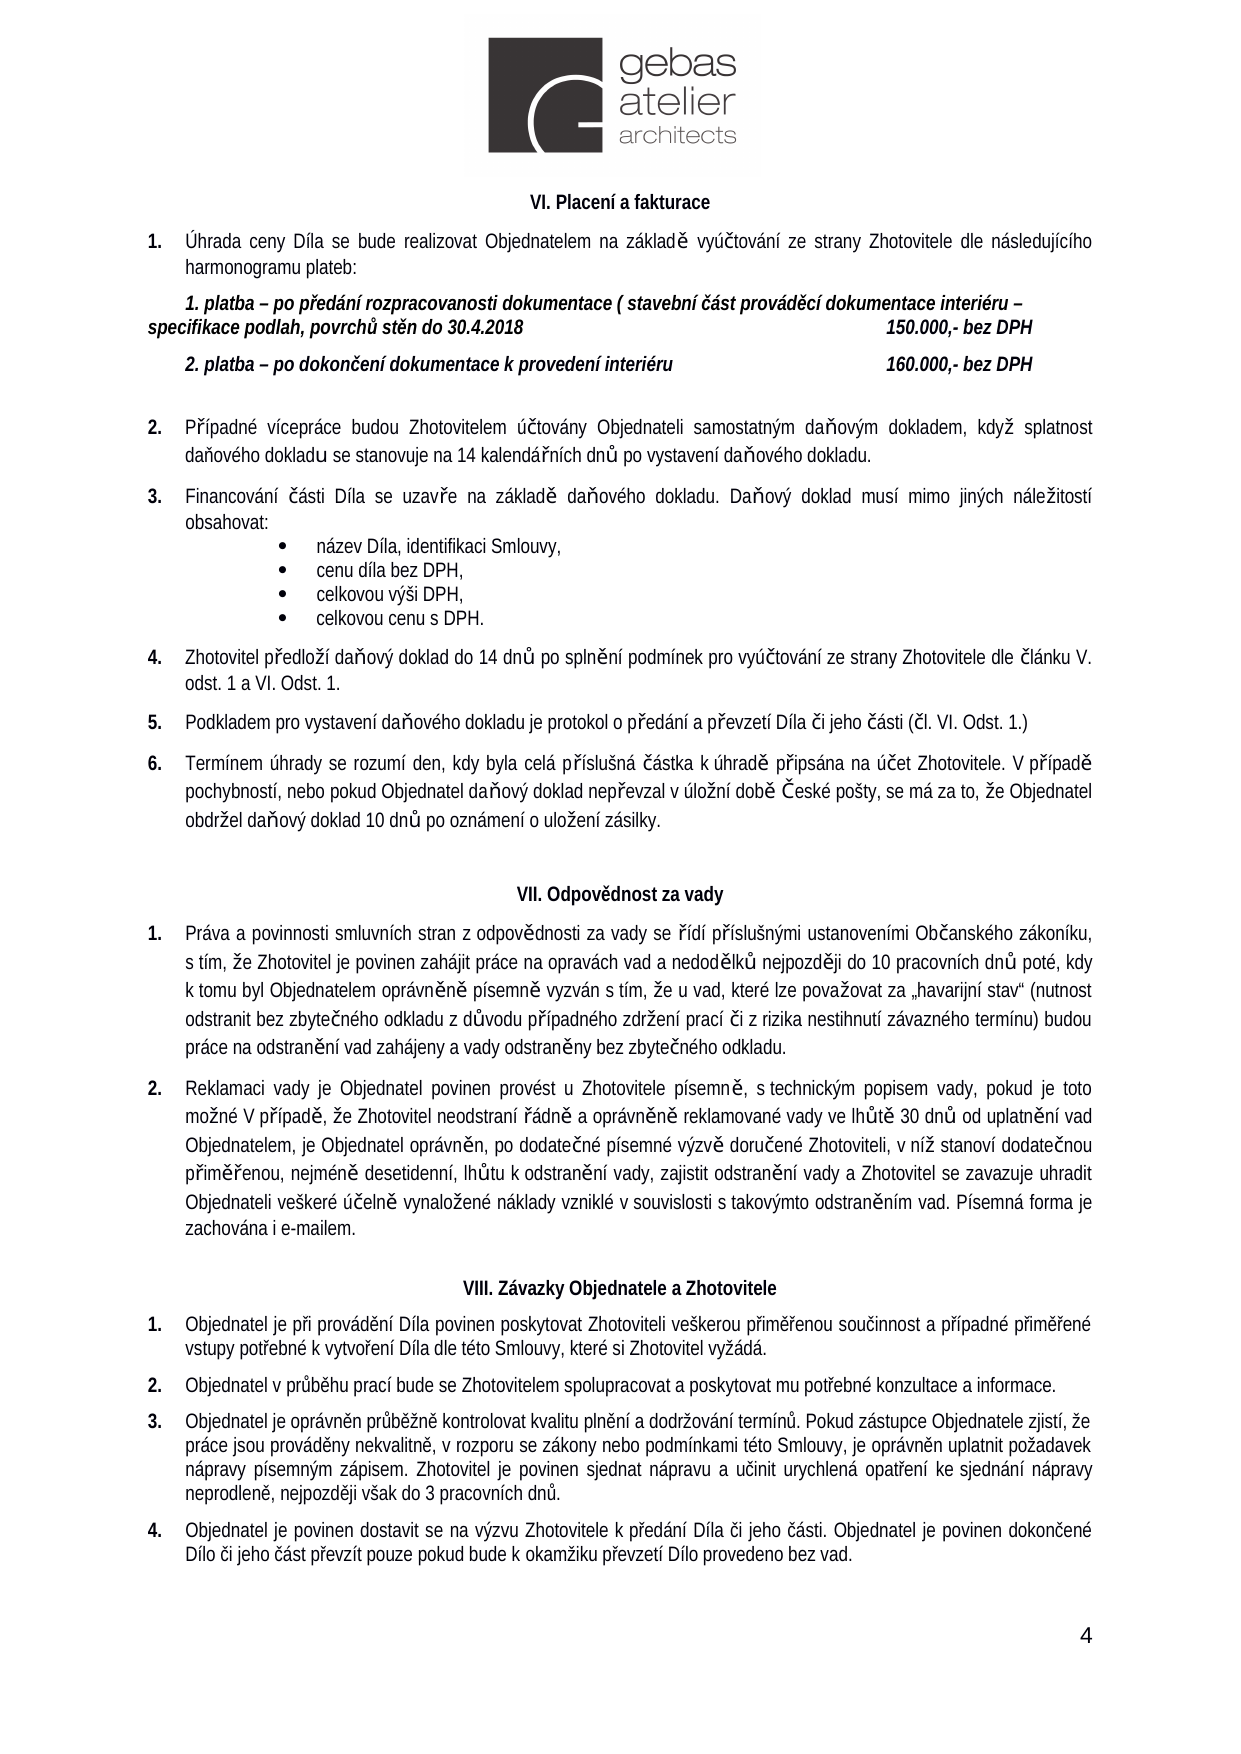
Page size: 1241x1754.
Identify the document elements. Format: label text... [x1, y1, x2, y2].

list cenu díla bez DPH, [279, 558, 1092, 582]
list Termínem úhrady se rozumí den, kdy byla celá příslušná částka k úhradě připsána na účet Zhotovitele. V případě pochybností, nebo pokud Objednatel daňový doklad nepřevzal v úložní době České pošty, se má za to, že Objednatel obdržel daňový doklad 10 dnů po oznámení o uložení zásilky. [148, 748, 1092, 833]
list Práva a povinnosti smluvních stran z odpovědnosti za vady se řídí příslušnými ustanoveními Občanského zákoníku, s tím, že Zhotovitel je povinen zahájit práce na opravách vad a nedodělků nejpozději do 10 pracovních dnů poté, kdy k tomu byl Objednatelem oprávněně písemně vyzván s tím, že u vad, které lze považovat za „havarijní stav“ (nutnost odstranit bez zbytečného odkladu z důvodu případného zdržení prací či z rizika nestihnutí závazného termínu) budou práce na odstranění vad zahájeny a vady odstraněny bez zbytečného odkladu. [148, 918, 1092, 1061]
text 2. platba – po dokončení dokumentace k provedení interiéru 160.000,- bez DPH [148, 351, 1092, 375]
list Zhotovitel předloží daňový doklad do 14 dnů po splnění podmínek pro vyúčtování ze strany Zhotovitele dle článku V. odst. 1 a VI. Odst. 1. [148, 642, 1092, 694]
text VI. Placení a fakturace [148, 190, 1092, 214]
list název Díla, identifikaci Smlouvy, [279, 534, 1092, 558]
text VII. Odpovědnost za vady [148, 882, 1092, 906]
list Případné vícepráce budou Zhotovitelem účtovány Objednateli samostatným daňovým dokladem, když splatnost daňového dokladu se stanovuje na 14 kalendářních dnů po vystavení daňového dokladu. [148, 412, 1092, 469]
list Úhrada ceny Díla se bude realizovat Objednatelem na základě vyúčtování ze strany Zhotovitele dle následujícího harmonogramu plateb: [148, 226, 1092, 278]
list Objednatel je povinen dostavit se na výzvu Zhotovitele k předání Díla či jeho části. Objednatel je povinen dokončené Dílo či jeho část převzít pouze pokud bude k okamžiku převzetí Dílo provedeno bez vad. [148, 1517, 1092, 1565]
text 1. platba – po předání rozpracovanosti dokumentace ( stavební část prováděcí dokumentace interiéru – specifikace podlah, povrchů stěn do 30.4.2018 150.000,- bez DPH [148, 291, 1092, 339]
list celkovou cenu s DPH. [279, 606, 1092, 629]
list Podkladem pro vystavení daňového dokladu je protokol o předání a převzetí Díla či jeho části (čl. VI. Odst. 1.) [148, 707, 1092, 735]
list Reklamaci vady je Objednatel povinen provést u Zhotovitele písemně, s technickým popisem vady, pokud je toto možné V případě, že Zhotovitel neodstraní řádně a oprávněně reklamované vady ve lhůtě 30 dnů od uplatnění vad Objednatelem, je Objednatel oprávněn, po dodatečné písemné výzvě doručené Zhotoviteli, v níž stanoví dodatečnou přiměřenou, nejméně desetidenní, lhůtu k odstranění vady, zajistit odstranění vady a Zhotovitel se zavazuje uhradit Objednateli veškeré účelně vynaložené náklady vzniklé v souvislosti s takovýmto odstraněním vad. Písemná forma je zachována i e-mailem. [148, 1073, 1092, 1239]
picture [464, 14, 761, 177]
text VIII. Závazky Objednatele a Zhotovitele [148, 1276, 1092, 1300]
list Objednatel v průběhu prací bude se Zhotovitelem spolupracovat a poskytovat mu potřebné konzultace a informace. [148, 1373, 1092, 1397]
list celkovou výši DPH, [279, 582, 1092, 606]
list Objednatel je při provádění Díla povinen poskytovat Zhotoviteli veškerou přiměřenou součinnost a případné přiměřené vstupy potřebné k vytvoření Díla dle této Smlouvy, které si Zhotovitel vyžádá. [148, 1312, 1092, 1360]
list Financování části Díla se uzavře na základě daňového dokladu. Daňový doklad musí mimo jiných náležitostí obsahovat: [148, 481, 1092, 534]
list Objednatel je oprávněn průběžně kontrolovat kvalitu plnění a dodržování termínů. Pokud zástupce Objednatele zjistí, že práce jsou prováděny nekvalitně, v rozporu se zákony nebo podmínkami této Smlouvy, je oprávněn uplatnit požadavek nápravy písemným zápisem. Zhotovitel je povinen sjednat nápravu a učinit urychlená opatření ke sjednání nápravy neprodleně, nejpozději však do 3 pracovních dnů. [148, 1409, 1092, 1505]
